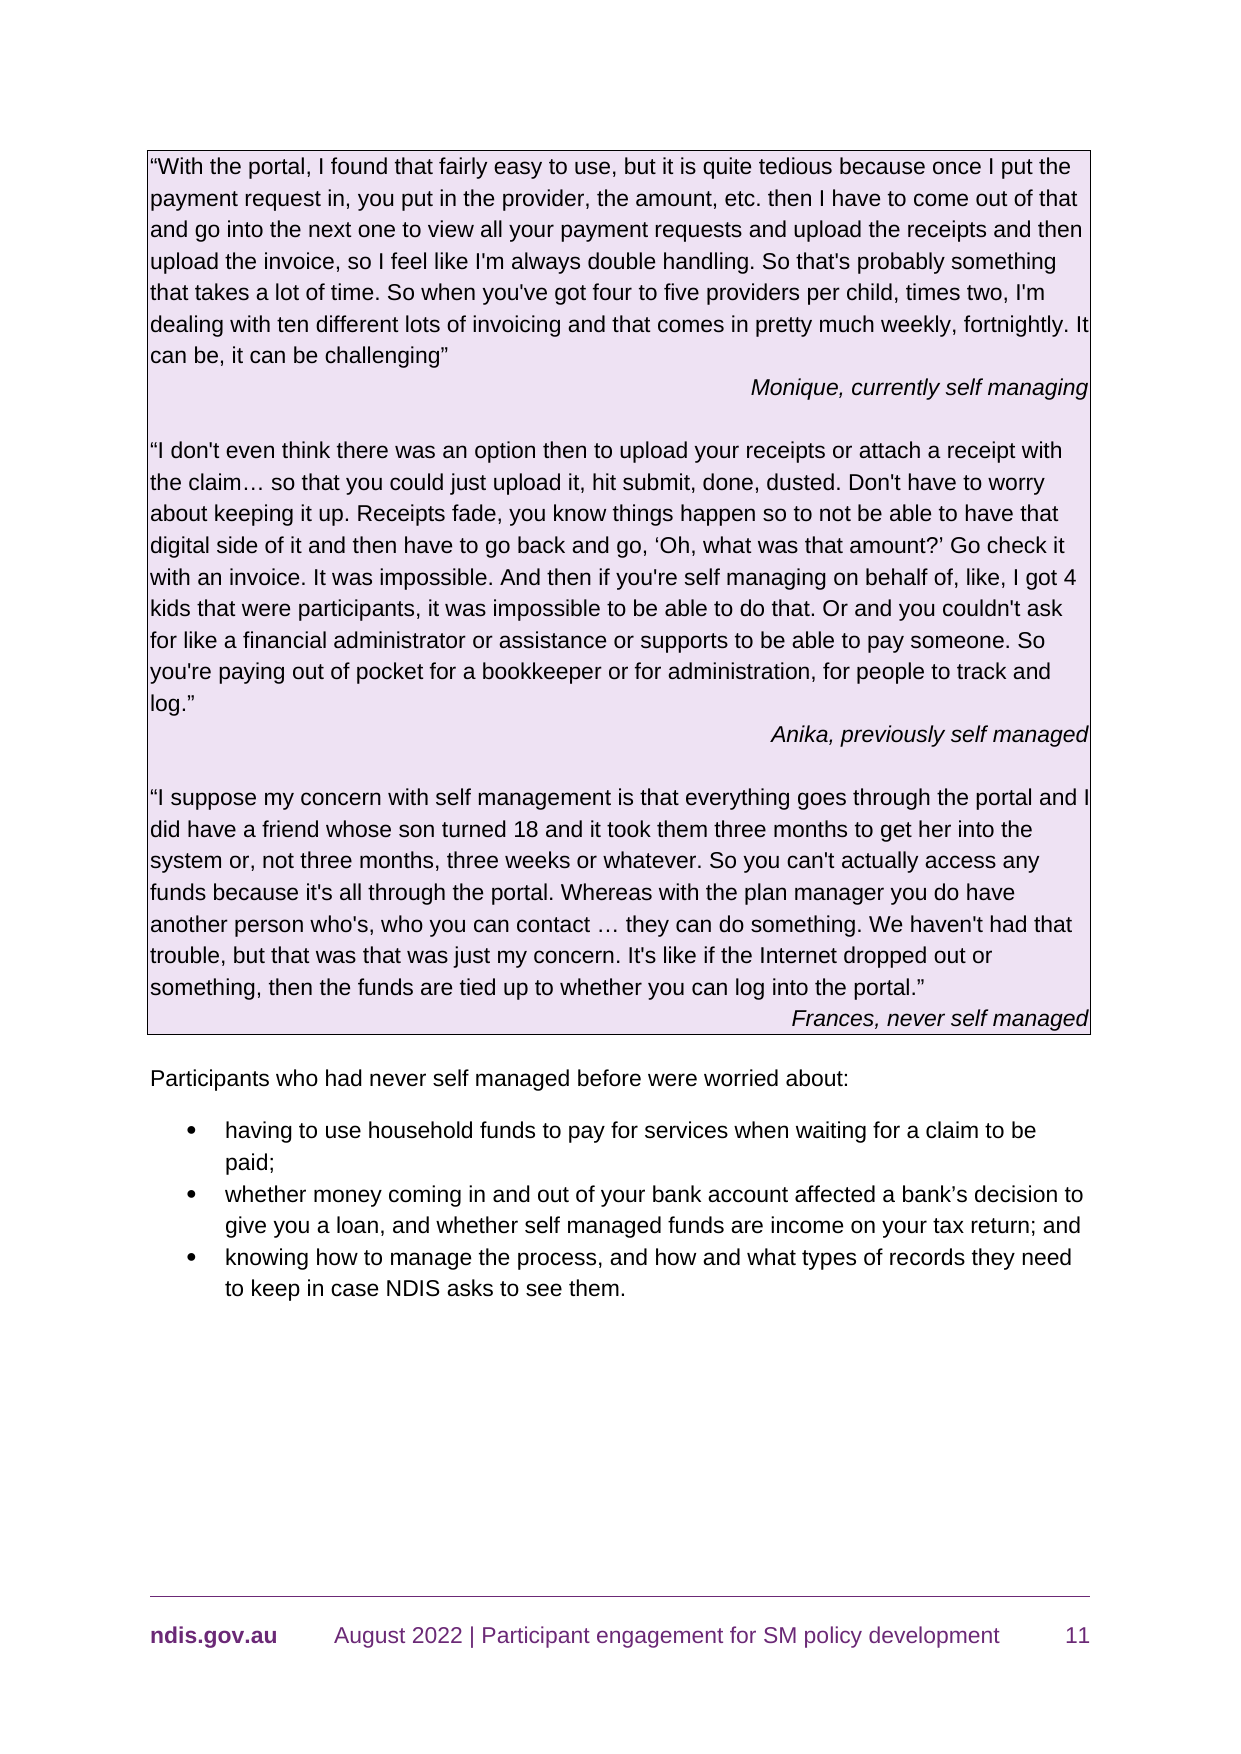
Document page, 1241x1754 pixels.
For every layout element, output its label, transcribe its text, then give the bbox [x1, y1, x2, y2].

list whether money coming in and out of your bank account affected a bank’s decision to give you a loan, and whether self managed funds are income on your tax return; and [187, 1181, 1090, 1238]
list knowing how to manage the process, and how and what types of records they need to keep in case NDIS asks to see them. [187, 1244, 1090, 1302]
text Anika, previously self managed [148, 718, 1090, 748]
text Participants who had never self managed before were worried about: [150, 1065, 1090, 1091]
text Monique, currently self managing [148, 371, 1090, 400]
text “I don't even think there was an option then to upload your receipts or attach a receipt with the claim… so that you could just upload it, hit submit, done, dusted. Don't have to worry about keeping it up. Receipts fade, you know things happen so to not be able to have that digital side of it and then have to go back and go, ‘Oh, what was that amount?’ Go check it with an invoice. It was impossible. And then if you're self managing on behalf of, like, I got 4 kids that were participants, it was impossible to be able to do that. Or and you couldn't ask for like a financial administrator or assistance or supports to be able to pay someone. So you're paying out of pocket for a bookkeeper or for administration, for people to track and log.” [148, 434, 1090, 716]
text “I suppose my concern with self management is that everything goes through the portal and I did have a friend whose son turned 18 and it took them three months to get her into the system or, not three months, three weeks or whatever. So you can't actually access any funds because it's all through the portal. Whereas with the plan manager you do have another person who's, who you can contact … they can do something. We haven't had that trouble, but that was that was just my concern. It's like if the Internet dropped out or something, then the funds are tied up to whether you can log into the portal.” [148, 781, 1090, 1000]
text “With the portal, I found that fairly easy to use, but it is quite tedious because once I put the payment request in, you put in the provider, the amount, etc. then I have to come out of that and go into the next one to view all your payment requests and upload the receipts and then upload the invoice, so I feel like I'm always double handling. So that's probably something that takes a lot of time. So when you've got four to five providers per child, times two, I'm dealing with ten different lots of invoicing and that comes in pretty much weekly, fortnightly. It can be, it can be challenging” [148, 151, 1090, 369]
text Frances, never self managed [148, 1002, 1090, 1034]
list having to use household funds to pay for services when waiting for a claim to be paid; [187, 1117, 1090, 1175]
